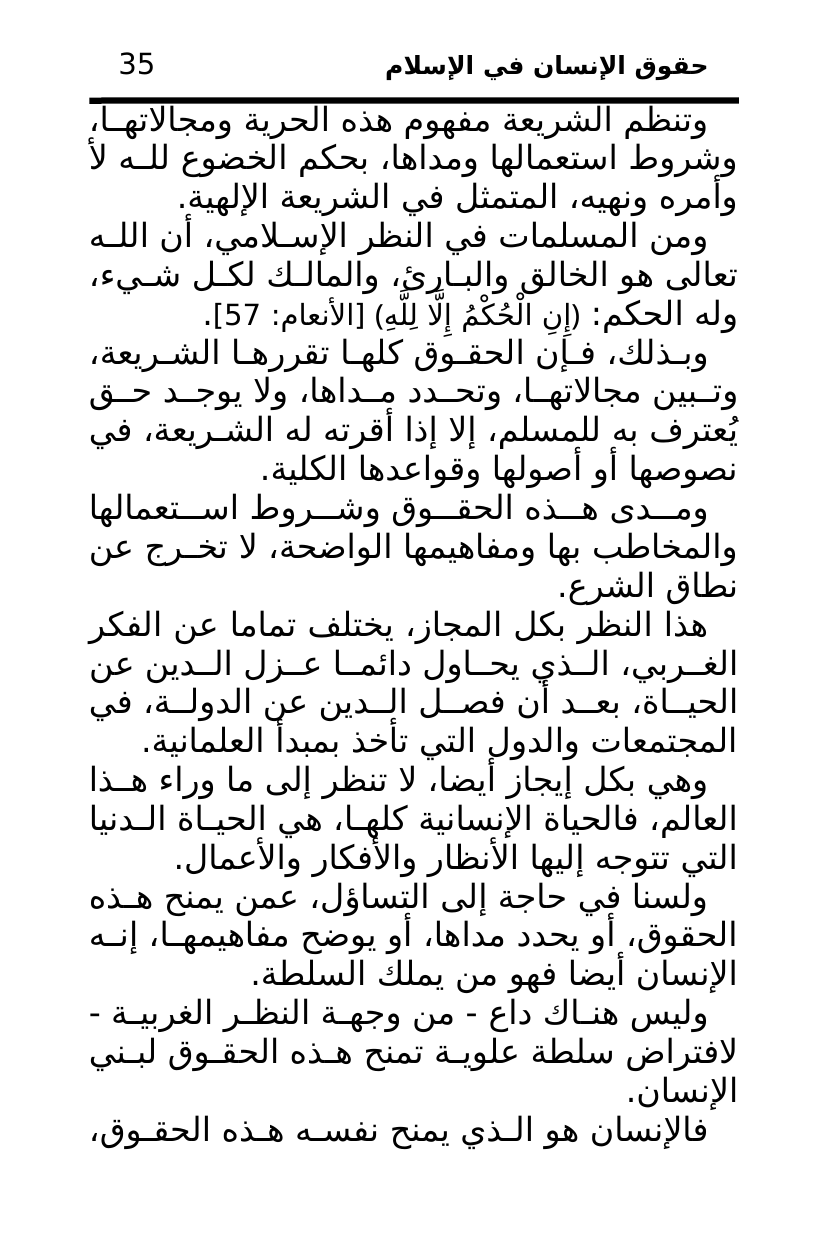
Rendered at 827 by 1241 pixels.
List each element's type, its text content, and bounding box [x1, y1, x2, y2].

text ومن المسلمات في النظر الإسلامي، أن الله تعالى هو الخالق والبارئ، والمالك لكل شيء، وله الحكم: ﴿إِنِ الْحُكْمُ إِلَّا لِلَّهِ﴾ [الأنعام: 57]. [89, 217, 738, 333]
text هذا النظر بكل المجاز، يختلف تماما عن الفكر الغربي، الذي يحاول دائما عزل الدين عن الحياة، بعد أن فصل الدين عن الدولة، في المجتمعات والدول التي تأخذ بمبدأ العلمانية. [89, 605, 738, 761]
text وليس هناك داع - من وجهة النظر الغربية - لافتراض سلطة علوية تمنح هذه الحقوق لبني الإنسان. [89, 994, 738, 1110]
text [89, 1110, 738, 1149]
text ولسنا في حاجة إلى التساؤل، عمن يمنح هذه الحقوق، أو يحدد مداها، أو يوضح مفاهيمها، إنه الإنسان أيضا فهو من يملك السلطة. [89, 877, 738, 994]
text وتنظم الشريعة مفهوم هذه الحرية ومجالاتها، وشروط استعمالها ومداها، بحكم الخضوع لله ﻷ وأمره ونهيه، المتمثل في الشريعة الإلهية. [89, 100, 738, 217]
text ومدى هذه الحقوق وشروط استعمالها والمخاطب بها ومفاهيمها الواضحة، لا تخرج عن نطاق الشرع. [89, 488, 738, 605]
text وبذلك، فإن الحقوق كلها تقررها الشريعة، وتبين مجالاتها، وتحدد مداها، ولا يوجد حق يُعترف به للمسلم، إلا إذا أقرته له الشريعة، في نصوصها أو أصولها وقواعدها الكلية. [89, 333, 738, 488]
text وهي بكل إيجاز أيضا، لا تنظر إلى ما وراء هذا العالم، فالحياة الإنسانية كلها، هي الحياة الدنيا التي تتوجه إليها الأنظار والأفكار والأعمال. [89, 761, 738, 877]
